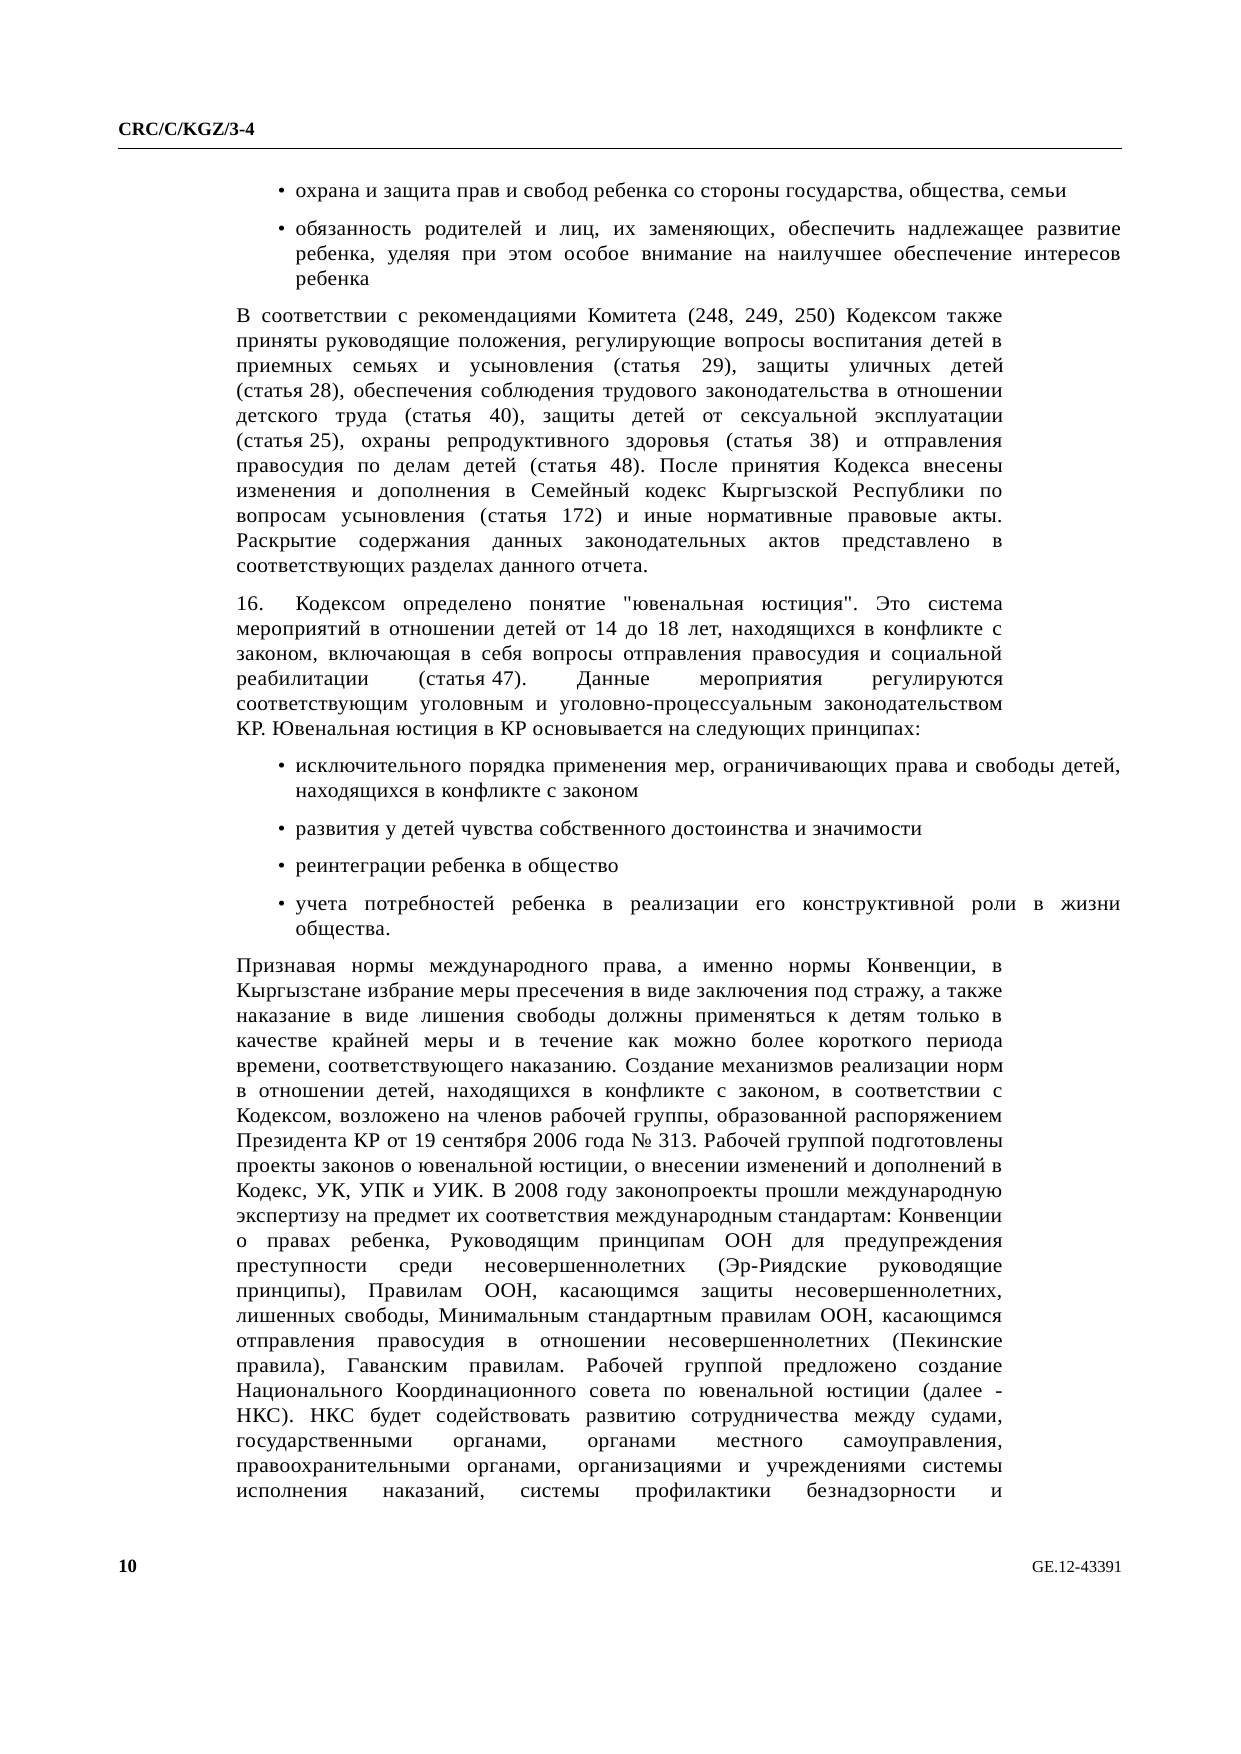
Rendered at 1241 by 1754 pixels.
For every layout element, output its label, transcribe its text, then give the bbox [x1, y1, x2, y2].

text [236, 952, 1004, 1502]
text учета потребностей ребенка в реализации его конструктивной роли в жизни общества. [278, 890, 1122, 940]
text обязанность родителей и лиц, их заменяющих, обеспечить надлежащее развитие ребенка, уделяя при этом особое внимание на наилучшее обеспечение интересов ребенка [278, 215, 1122, 290]
text реинтеграции ребенка в общество [278, 852, 1122, 877]
text В соответствии с рекомендациями Комитета (248, 249, 250) Кодексом также приняты руководящие положения, регулирующие вопросы воспитания детей в приемных семьях и усыновления (статья 29), защиты уличных детей (статья 28), обеспечения соблюдения трудового законодательства в отношении детского труда (статья 40), защиты детей от сексуальной эксплуатации (статья 25), охраны репродуктивного здоровья (статья 38) и отправления правосудия по делам детей (статья 48). После принятия Кодекса внесены изменения и дополнения в Семейный кодекс Кыргызской Республики по вопросам усыновления (статья 172) и иные нормативные правовые акты. Раскрытие содержания данных законодательных актов представлено в соответствующих разделах данного отчета. [236, 302, 1004, 577]
text 16. Кодексом определено понятие "ювенальная юстиция". Это система мероприятий в отношении детей от 14 до 18 лет, находящихся в конфликте с законом, включающая в себя вопросы отправления правосудия и социальной реабилитации (статья 47). Данные мероприятия регулируются соответствующим уголовным и уголовно-процессуальным законодательством КР. Ювенальная юстиция в КР основывается на следующих принципах: [236, 590, 1004, 740]
text развития у детей чувства собственного достоинства и значимости [278, 815, 1122, 840]
text исключительного порядка применения мер, ограничивающих права и свободы детей, находящихся в конфликте с законом [278, 752, 1122, 802]
text охрана и защита прав и свобод ребенка со стороны государства, общества, семьи [278, 177, 1122, 202]
